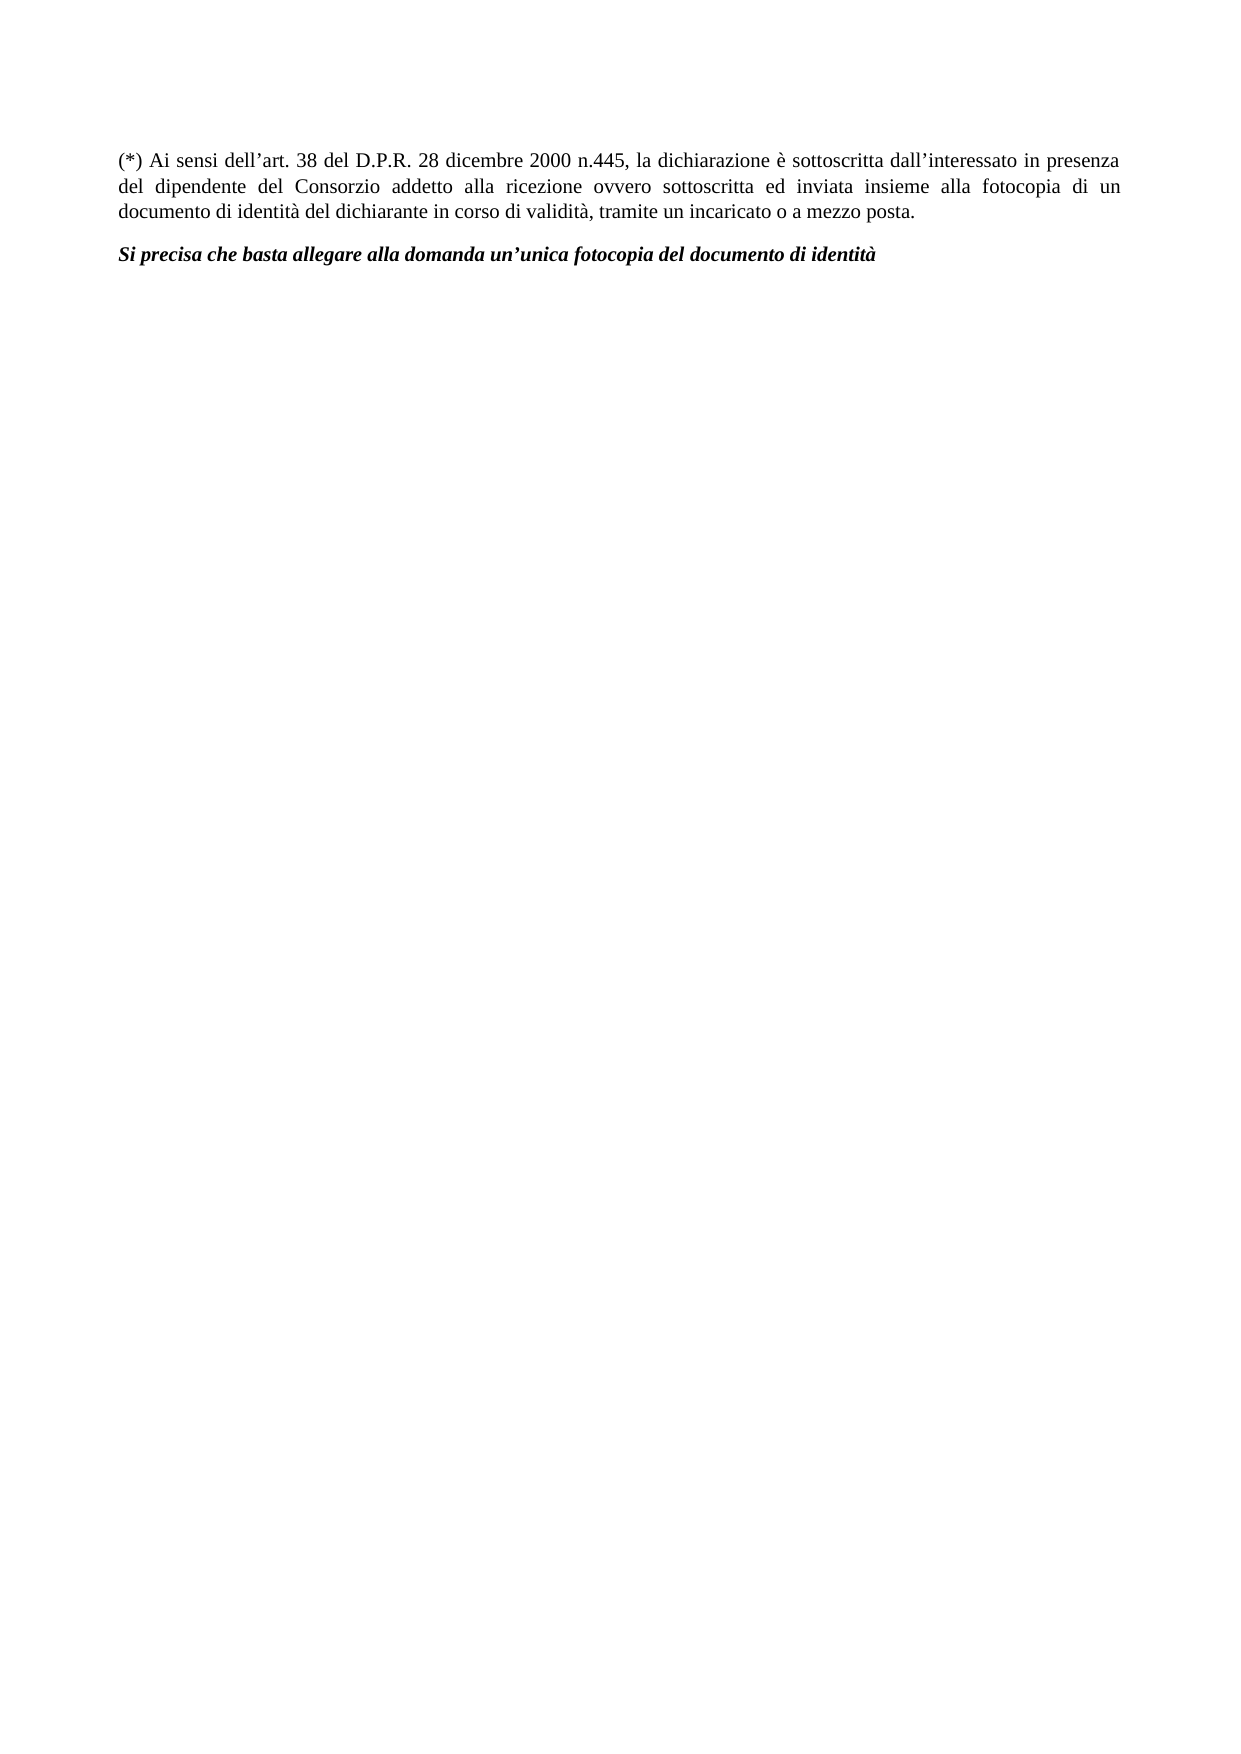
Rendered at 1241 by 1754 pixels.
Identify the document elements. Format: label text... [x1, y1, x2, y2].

text (*) Ai sensi dell’art. 38 del D.P.R. 28 dicembre 2000 n.445, la dichiarazione è sottoscritta dall’interessato in presenza del dipendente del Consorzio addetto alla ricezione ovvero sottoscritta ed inviata insieme alla fotocopia di un documento di identità del dichiarante in corso di validità, tramite un incaricato o a mezzo posta. [118, 148, 1122, 223]
text Si precisa che basta allegare alla domanda un’unica fotocopia del documento di identità [118, 242, 1122, 266]
